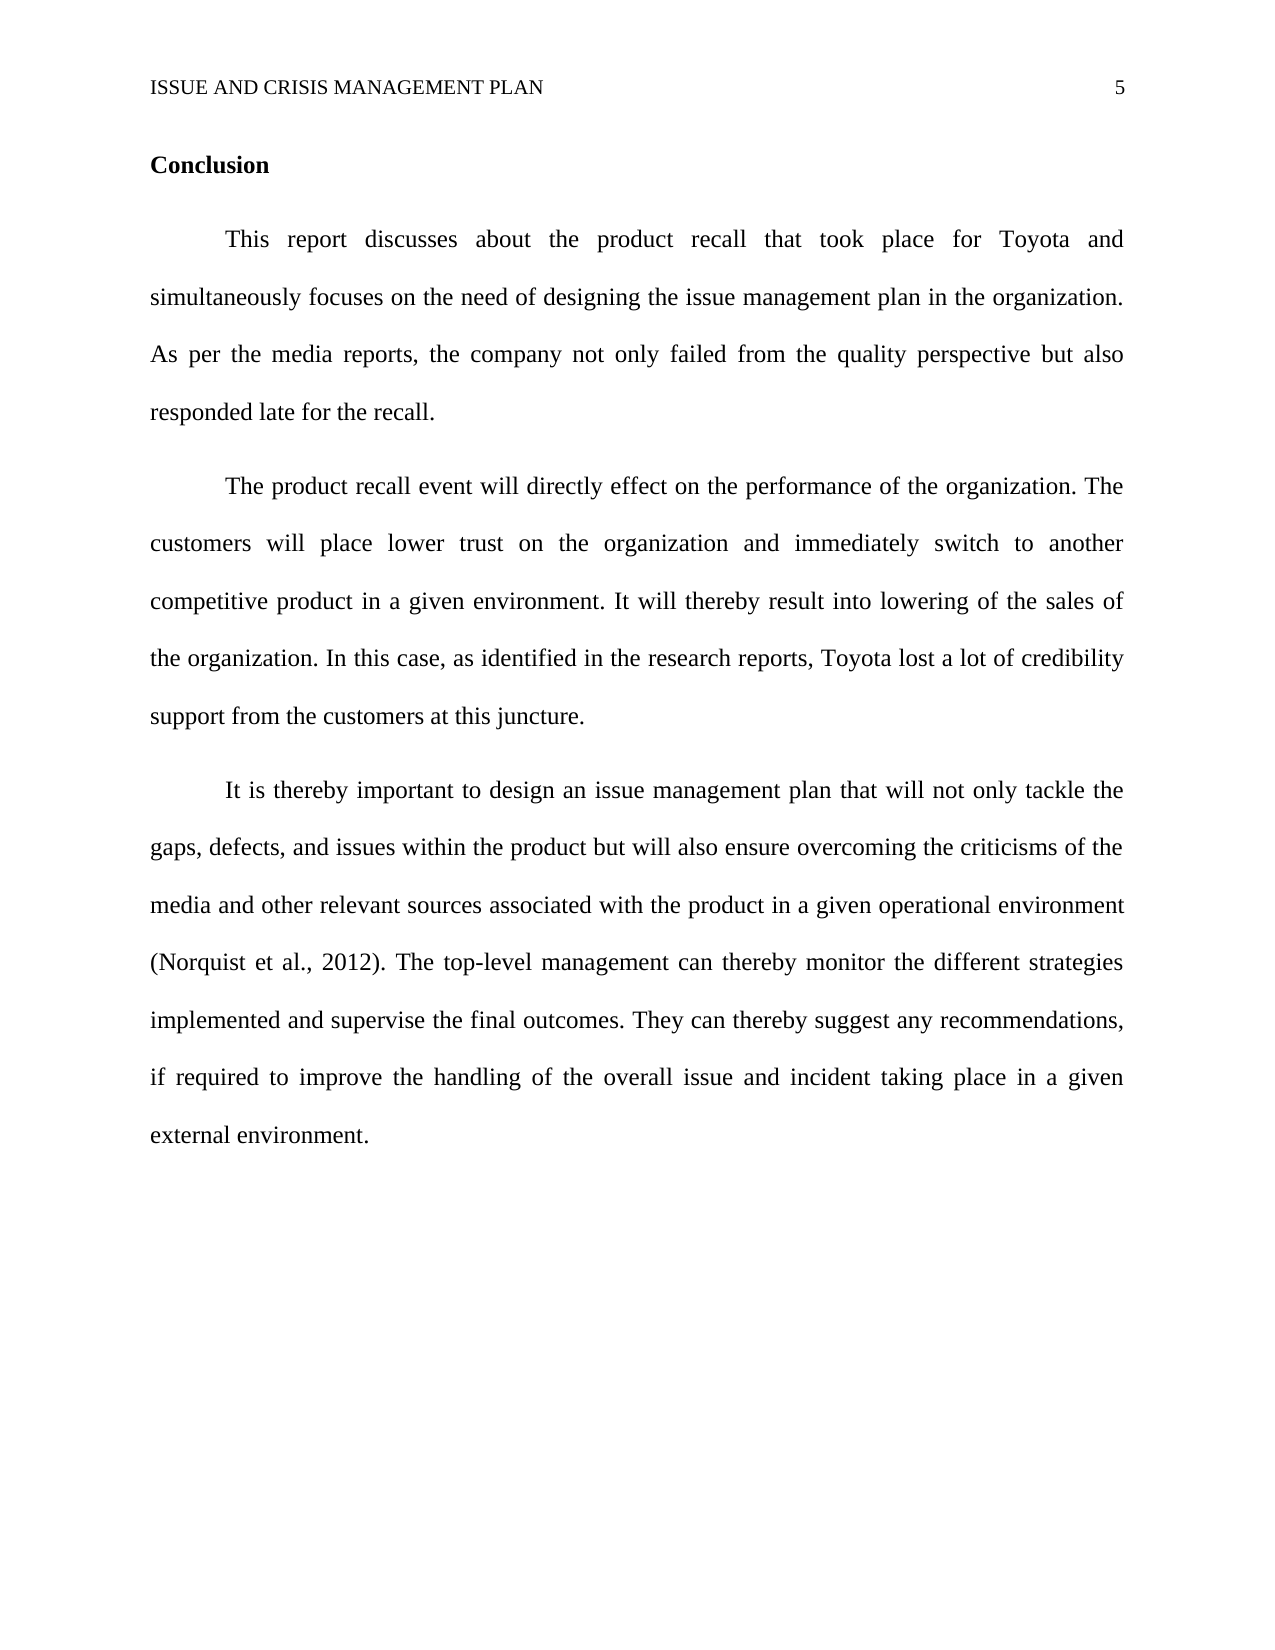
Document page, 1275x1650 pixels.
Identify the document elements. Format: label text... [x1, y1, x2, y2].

text It is thereby important to design an issue management plan that will not only tackle the gaps, defects, and issues within the product but will also ensure overcoming the criticisms of the media and other relevant sources associated with the product in a given operational environment (Norquist et al., 2012). The top-level management can thereby monitor the different strategies implemented and supervise the final outcomes. They can thereby suggest any recommendations, if required to improve the handling of the overall issue and incident taking place in a given external environment. [150, 775, 1125, 1149]
text Conclusion [150, 150, 1125, 179]
text This report discusses about the product recall that took place for Toyota and simultaneously focuses on the need of designing the issue management plan in the organization. As per the media reports, the company not only failed from the quality perspective but also responded late for the recall. [150, 224, 1125, 425]
text The product recall event will directly effect on the performance of the organization. The customers will place lower trust on the organization and immediately switch to another competitive product in a given environment. It will thereby result into lowering of the sales of the organization. In this case, as identified in the research reports, Toyota lost a lot of credibility support from the customers at this juncture. [150, 471, 1125, 729]
